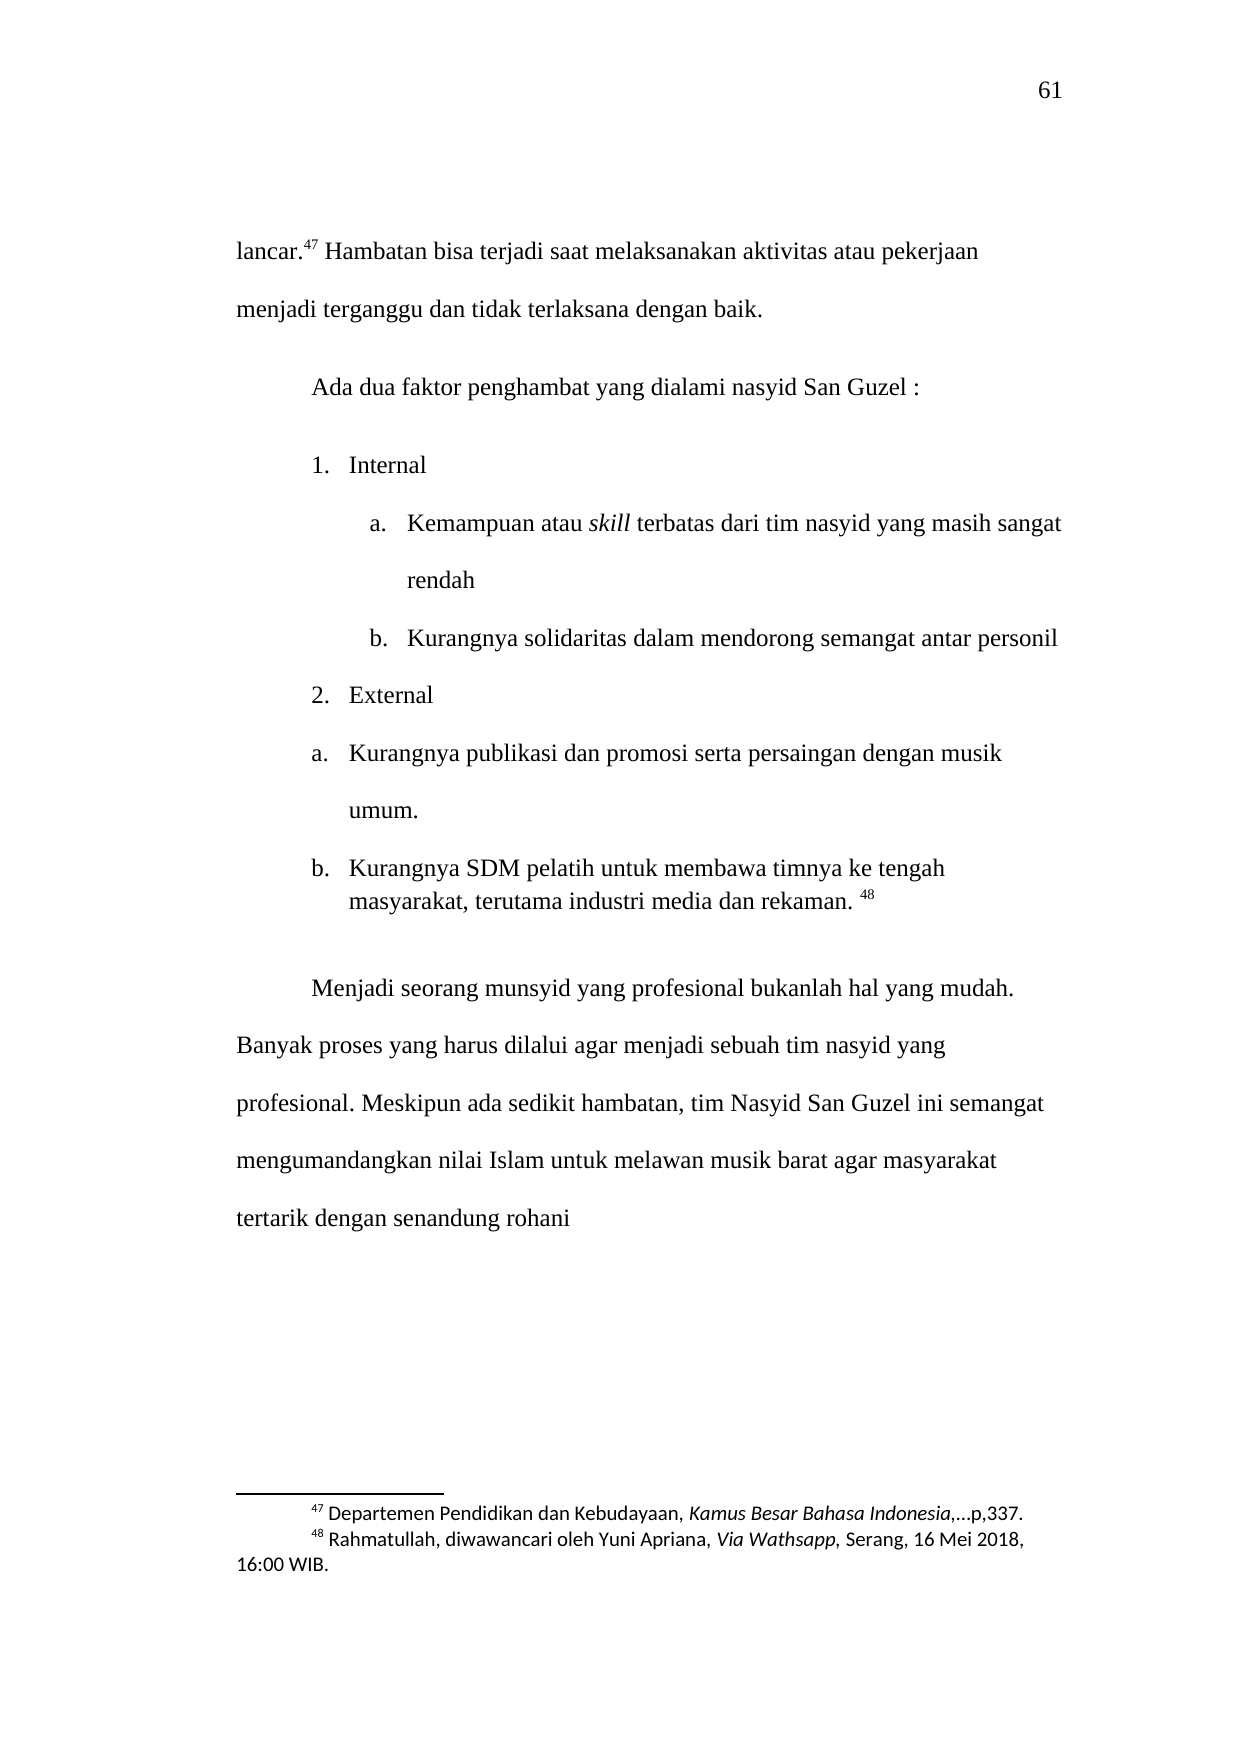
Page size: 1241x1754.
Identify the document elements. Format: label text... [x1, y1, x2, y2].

list External [311, 680, 1063, 709]
list Internal [311, 450, 1063, 479]
list Kurangnya solidaritas dalam mendorong semangat antar personil [369, 623, 1063, 652]
list Kurangnya publikasi dan promosi serta persaingan dengan musik umum. [311, 738, 1063, 824]
list Kurangnya SDM pelatih untuk membawa timnya ke tengah masyarakat, terutama industri media dan rekaman. [311, 853, 1063, 915]
list Kemampuan atau skill terbatas dari tim nasyid yang masih sangat rendah [369, 508, 1063, 594]
text Menjadi seorang munsyid yang profesional bukanlah hal yang mudah. Banyak proses yang harus dilalui agar menjadi sebuah tim nasyid yang profesional. Meskipun ada sedikit hambatan, tim Nasyid San Guzel ini semangat mengumandangkan nilai Islam untuk melawan musik barat agar masyarakat tertarik dengan senandung rohani [236, 973, 1063, 1232]
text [236, 236, 1063, 322]
text Ada dua faktor penghambat yang dialami nasyid San Guzel : [236, 372, 1063, 401]
